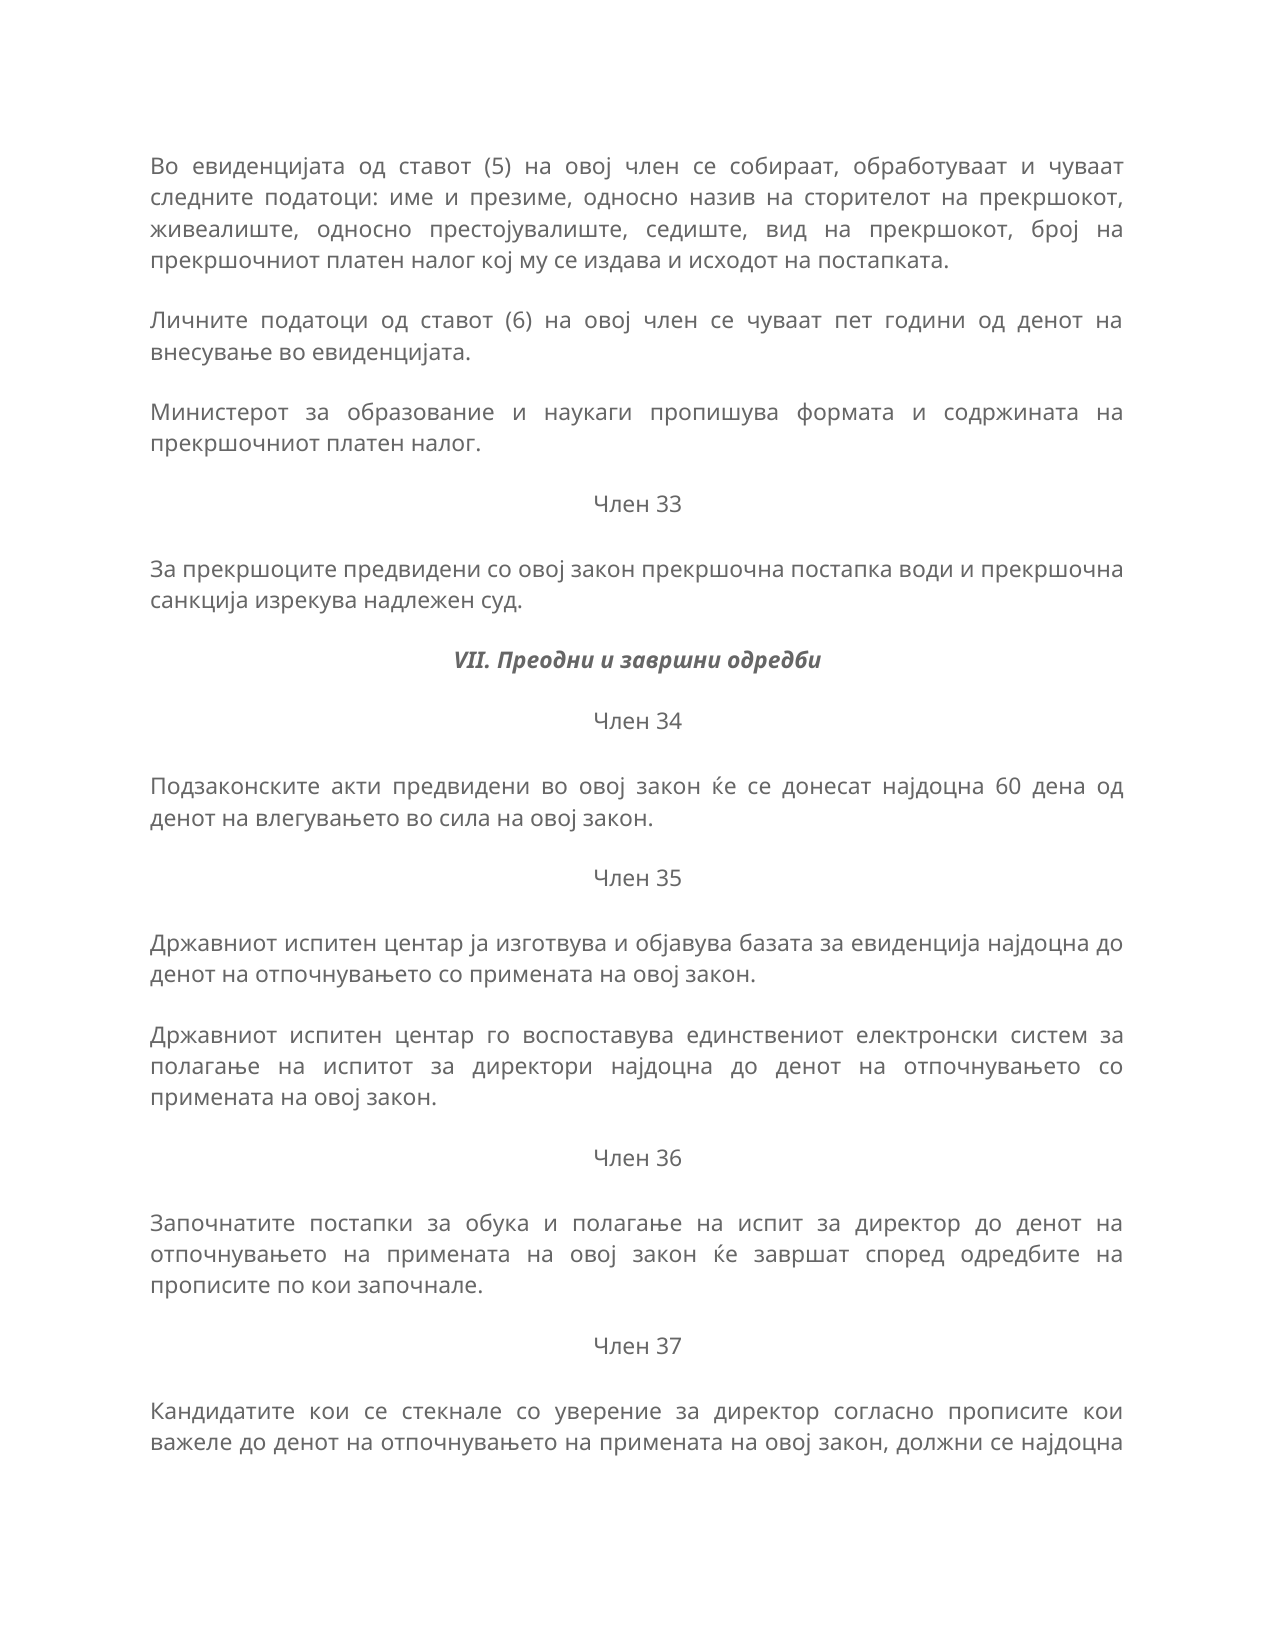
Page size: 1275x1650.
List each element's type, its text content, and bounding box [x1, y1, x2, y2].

subtitle VII. Преодни и завршни одредби [150, 644, 1125, 676]
text Подзаконските акти предвидени во овој закон ќе се донесат најдоцна 60 дена од денот на влегувањето во сила на овој закон. [150, 770, 1125, 833]
subtitle Член 33 [150, 487, 1125, 519]
subtitle Член 35 [150, 862, 1125, 893]
text За прекршоците предвидени со овој закон прекршочна постапка води и прекршочна санкција изрекува надлежен суд. [150, 553, 1125, 615]
text Во евиденцијата од ставот (5) на овој член се собираат, обработуваат и чуваат следните податоци: име и презиме, односно назив на сторителот на прекршокот, живеалиште, односно престојувалиште, седиште, вид на прекршокот, број на прекршочниот платен налог кој му се издава и исходот на постапката. [150, 150, 1125, 275]
text Државниот испитен центар го воспоставува единствениот електронски систем за полагање на испитот за директори најдоцна до денот на отпочнувањето со примената на овој закон. [150, 1019, 1125, 1112]
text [150, 1395, 1125, 1457]
text Започнатите постапки за обука и полагање на испит за директор до денот на отпочнувањето на примената на овој закон ќе завршат според одредбите на прописите по кои започнале. [150, 1207, 1125, 1301]
text Министерот за образование и наукаги пропишува формата и содржината на прекршочниот платен налог. [150, 396, 1125, 458]
subtitle Член 37 [150, 1330, 1125, 1361]
text Личните податоци од ставот (6) на овој член се чуваат пет години од денот на внесување во евиденцијата. [150, 304, 1125, 367]
subtitle Член 36 [150, 1142, 1125, 1173]
text Државниот испитен центар ја изготвува и објавува базата за евиденција најдоцна до денот на отпочнувањето со примената на овој закон. [150, 927, 1125, 989]
subtitle Член 34 [150, 705, 1125, 736]
